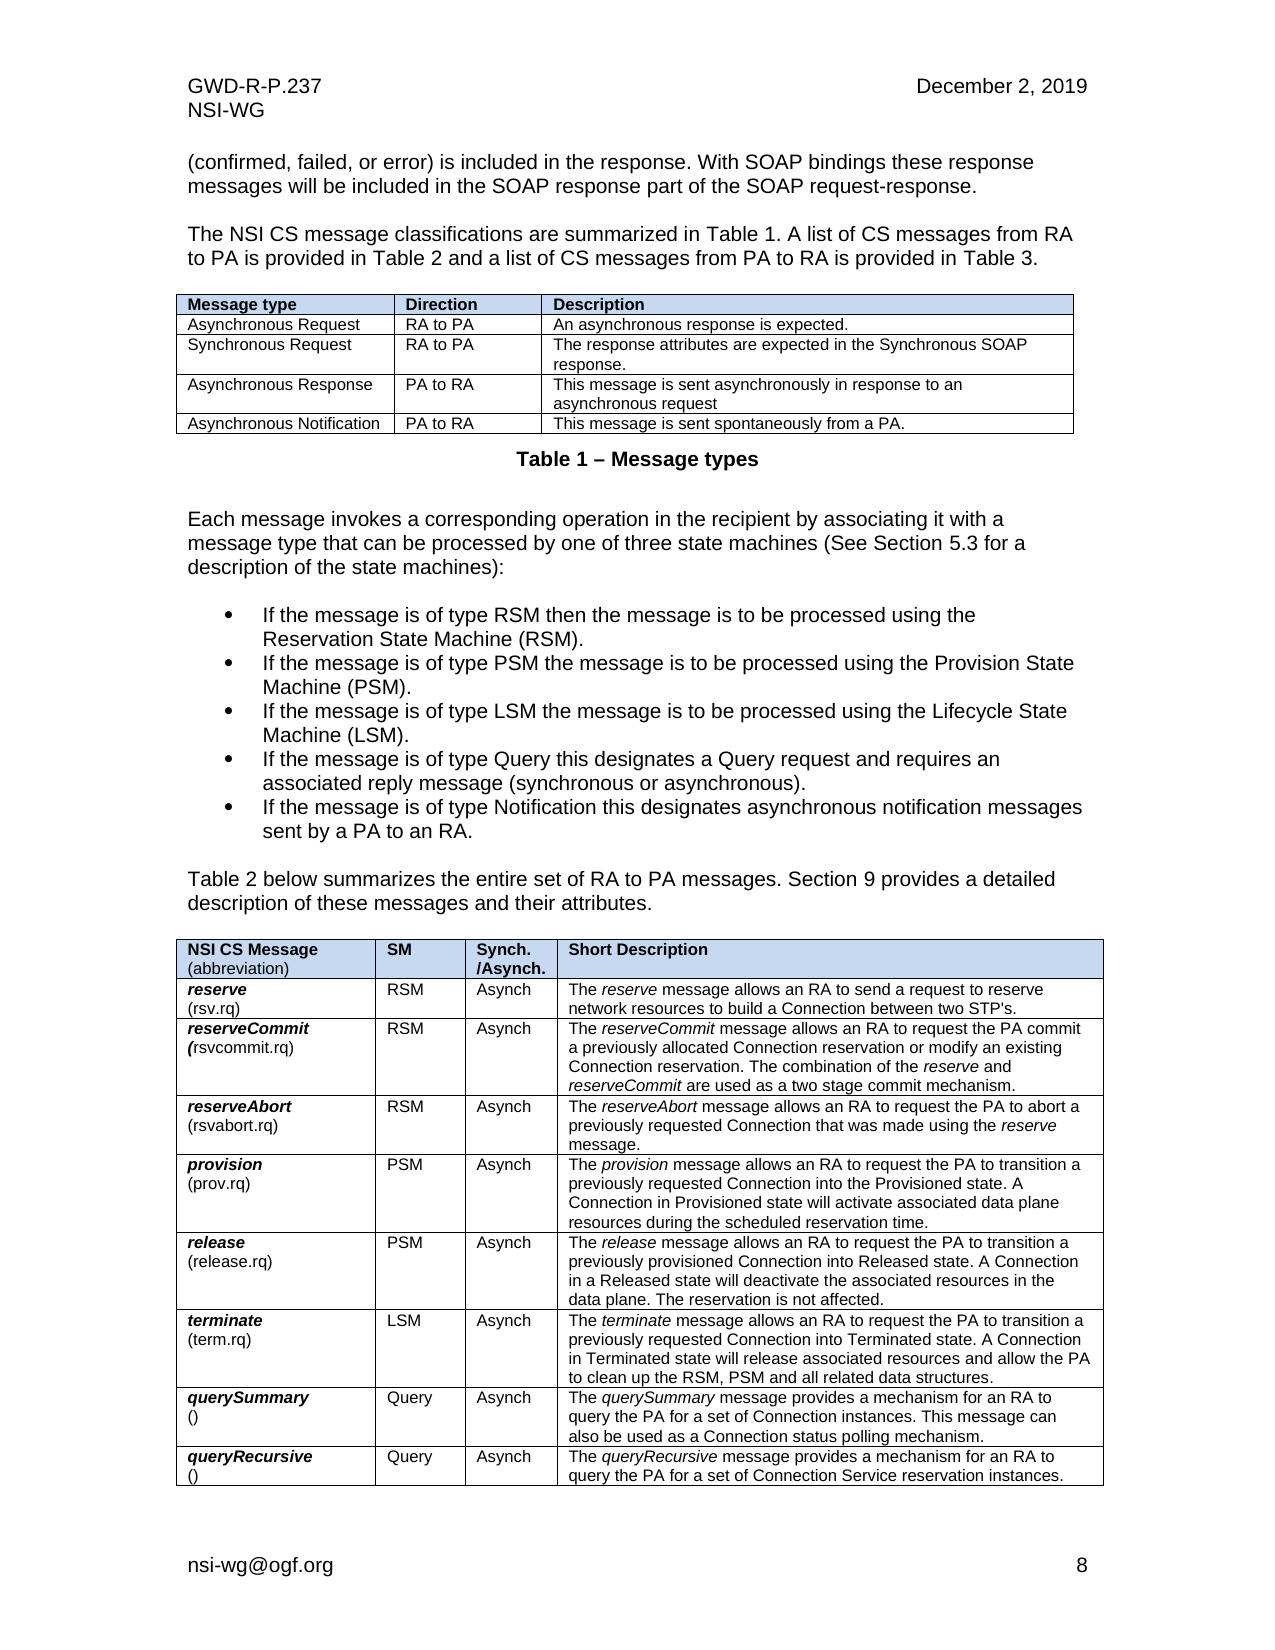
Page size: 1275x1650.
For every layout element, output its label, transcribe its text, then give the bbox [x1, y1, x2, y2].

text Table 1 – Message types [187, 447, 1087, 471]
table_cell querySummary () [177, 1388, 375, 1446]
table_cell reserveCommit (rsvcommit.rq) [177, 1019, 375, 1095]
table_cell provision (prov.rq) [177, 1155, 375, 1232]
table_header Description [542, 295, 1073, 314]
table_cell RA to PA [395, 335, 541, 373]
table_cell PA to RA [395, 375, 541, 413]
table_header Short Description [558, 940, 1103, 978]
table_cell Asynchronous Request [177, 315, 394, 334]
text Table 2 below summarizes the entire set of RA to PA messages. Section ‎9 provides a detailed description of these messages and their attributes. [187, 867, 1087, 915]
table_cell Asynch [466, 1155, 557, 1232]
table_cell Query [376, 1388, 465, 1446]
table_cell Synchronous Request [177, 335, 394, 373]
table_header Message type [177, 295, 394, 314]
table_cell Asynch [466, 1096, 557, 1154]
table_cell The terminate message allows an RA to request the PA to transition a previously requested Connection into Terminated state. A Connection in Terminated state will release associated resources and allow the PA to clean up the RSM, PSM and all related data structures. [558, 1310, 1103, 1387]
table_cell Asynch [466, 1388, 557, 1446]
table_cell The response attributes are expected in the Synchronous SOAP response. [542, 335, 1073, 373]
table_cell Asynchronous Response [177, 375, 394, 413]
table_cell This message is sent spontaneously from a PA. [542, 414, 1073, 433]
table_header Synch. /Asynch. [466, 940, 557, 978]
table_cell reserve (rsv.rq) [177, 979, 375, 1018]
list If the message is of type RSM then the message is to be processed using the Reservation State Machine (RSM). [225, 603, 1087, 651]
list If the message is of type LSM the message is to be processed using the Lifecycle State Machine (LSM). [225, 699, 1087, 747]
table_cell reserveAbort (rsvabort.rq) [177, 1096, 375, 1154]
list If the message is of type Query this designates a Query request and requires an associated reply message (synchronous or asynchronous). [225, 747, 1087, 795]
table_cell Asynch [466, 979, 557, 1018]
table_cell The provision message allows an RA to request the PA to transition a previously requested Connection into the Provisioned state. A Connection in Provisioned state will activate associated data plane resources during the scheduled reservation time. [558, 1155, 1103, 1232]
table_cell The reserveAbort message allows an RA to request the PA to abort a previously requested Connection that was made using the reserve message. [558, 1096, 1103, 1154]
table_cell The querySummary message provides a mechanism for an RA to query the PA for a set of Connection instances. This message can also be used as a Connection status polling mechanism. [558, 1388, 1103, 1446]
table_cell Asynchronous Notification [177, 414, 394, 433]
table_cell Asynch [466, 1447, 557, 1485]
table_cell LSM [376, 1310, 465, 1387]
table_cell terminate (term.rq) [177, 1310, 375, 1387]
text The NSI CS message classifications are summarized in Table 1. A list of CS messages from RA to PA is provided in Table 2 and a list of CS messages from PA to RA is provided in Table 3. [187, 222, 1087, 270]
table_cell RSM [376, 1019, 465, 1095]
table_cell The reserve message allows an RA to send a request to reserve network resources to build a Connection between two STP's. [558, 979, 1103, 1018]
table_cell Asynch [466, 1019, 557, 1095]
table_cell PSM [376, 1155, 465, 1232]
table_cell RA to PA [395, 315, 541, 334]
table_cell Query [376, 1447, 465, 1485]
table_cell Asynch [466, 1233, 557, 1309]
table_cell RSM [376, 1096, 465, 1154]
table_cell This message is sent asynchronously in response to an asynchronous request [542, 375, 1073, 413]
table_header NSI CS Message (abbreviation) [177, 940, 375, 978]
table_cell release (release.rq) [177, 1233, 375, 1309]
list If the message is of type Notification this designates asynchronous notification messages sent by a PA to an RA. [225, 795, 1087, 843]
table_header SM [376, 940, 465, 978]
table_cell Asynch [466, 1310, 557, 1387]
table_header Direction [395, 295, 541, 314]
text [187, 150, 1087, 198]
table_cell An asynchronous response is expected. [542, 315, 1073, 334]
table_cell RSM [376, 979, 465, 1018]
text Each message invokes a corresponding operation in the recipient by associating it with a message type that can be processed by one of three state machines (See Section ‎5.3 for a description of the state machines): [187, 507, 1087, 579]
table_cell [558, 1447, 1103, 1485]
table_cell PSM [376, 1233, 465, 1309]
table_cell PA to RA [395, 414, 541, 433]
table_cell queryRecursive () [177, 1447, 375, 1485]
table_cell The release message allows an RA to request the PA to transition a previously provisioned Connection into Released state. A Connection in a Released state will deactivate the associated resources in the data plane. The reservation is not affected. [558, 1233, 1103, 1309]
table_cell The reserveCommit message allows an RA to request the PA commit a previously allocated Connection reservation or modify an existing Connection reservation. The combination of the reserve and reserveCommit are used as a two stage commit mechanism. [558, 1019, 1103, 1095]
list If the message is of type PSM the message is to be processed using the Provision State Machine (PSM). [225, 651, 1087, 699]
